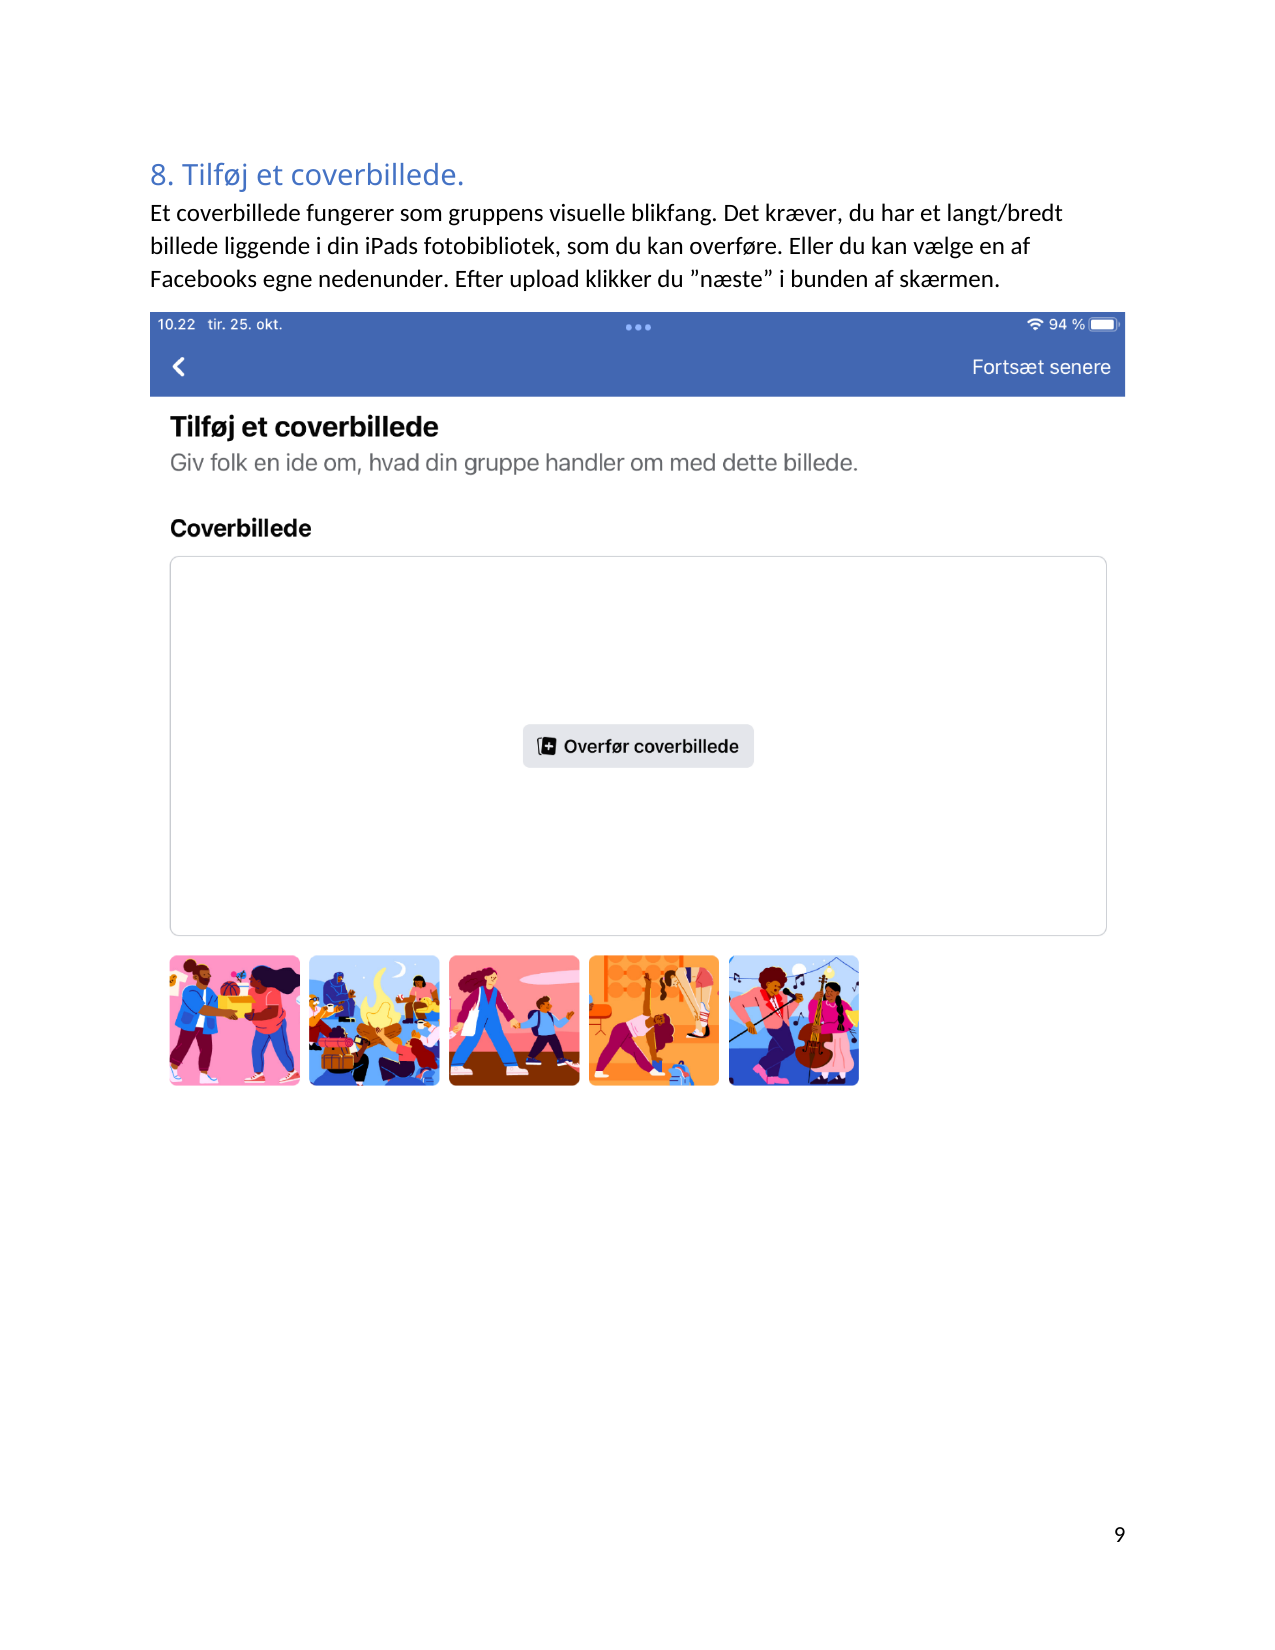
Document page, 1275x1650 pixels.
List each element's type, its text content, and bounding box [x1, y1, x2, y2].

picture [150, 312, 1125, 1095]
subtitle 8. Tilføj et coverbillede. [150, 154, 1125, 194]
text Et coverbillede fungerer som gruppens visuelle blikfang. Det kræver, du har et langt/bredt billede liggende i din iPads fotobibliotek, som du kan overføre. Eller du kan vælge en af Facebooks egne nedenunder. Efter upload klikker du ”næste” i bunden af skærmen. [150, 197, 1125, 293]
